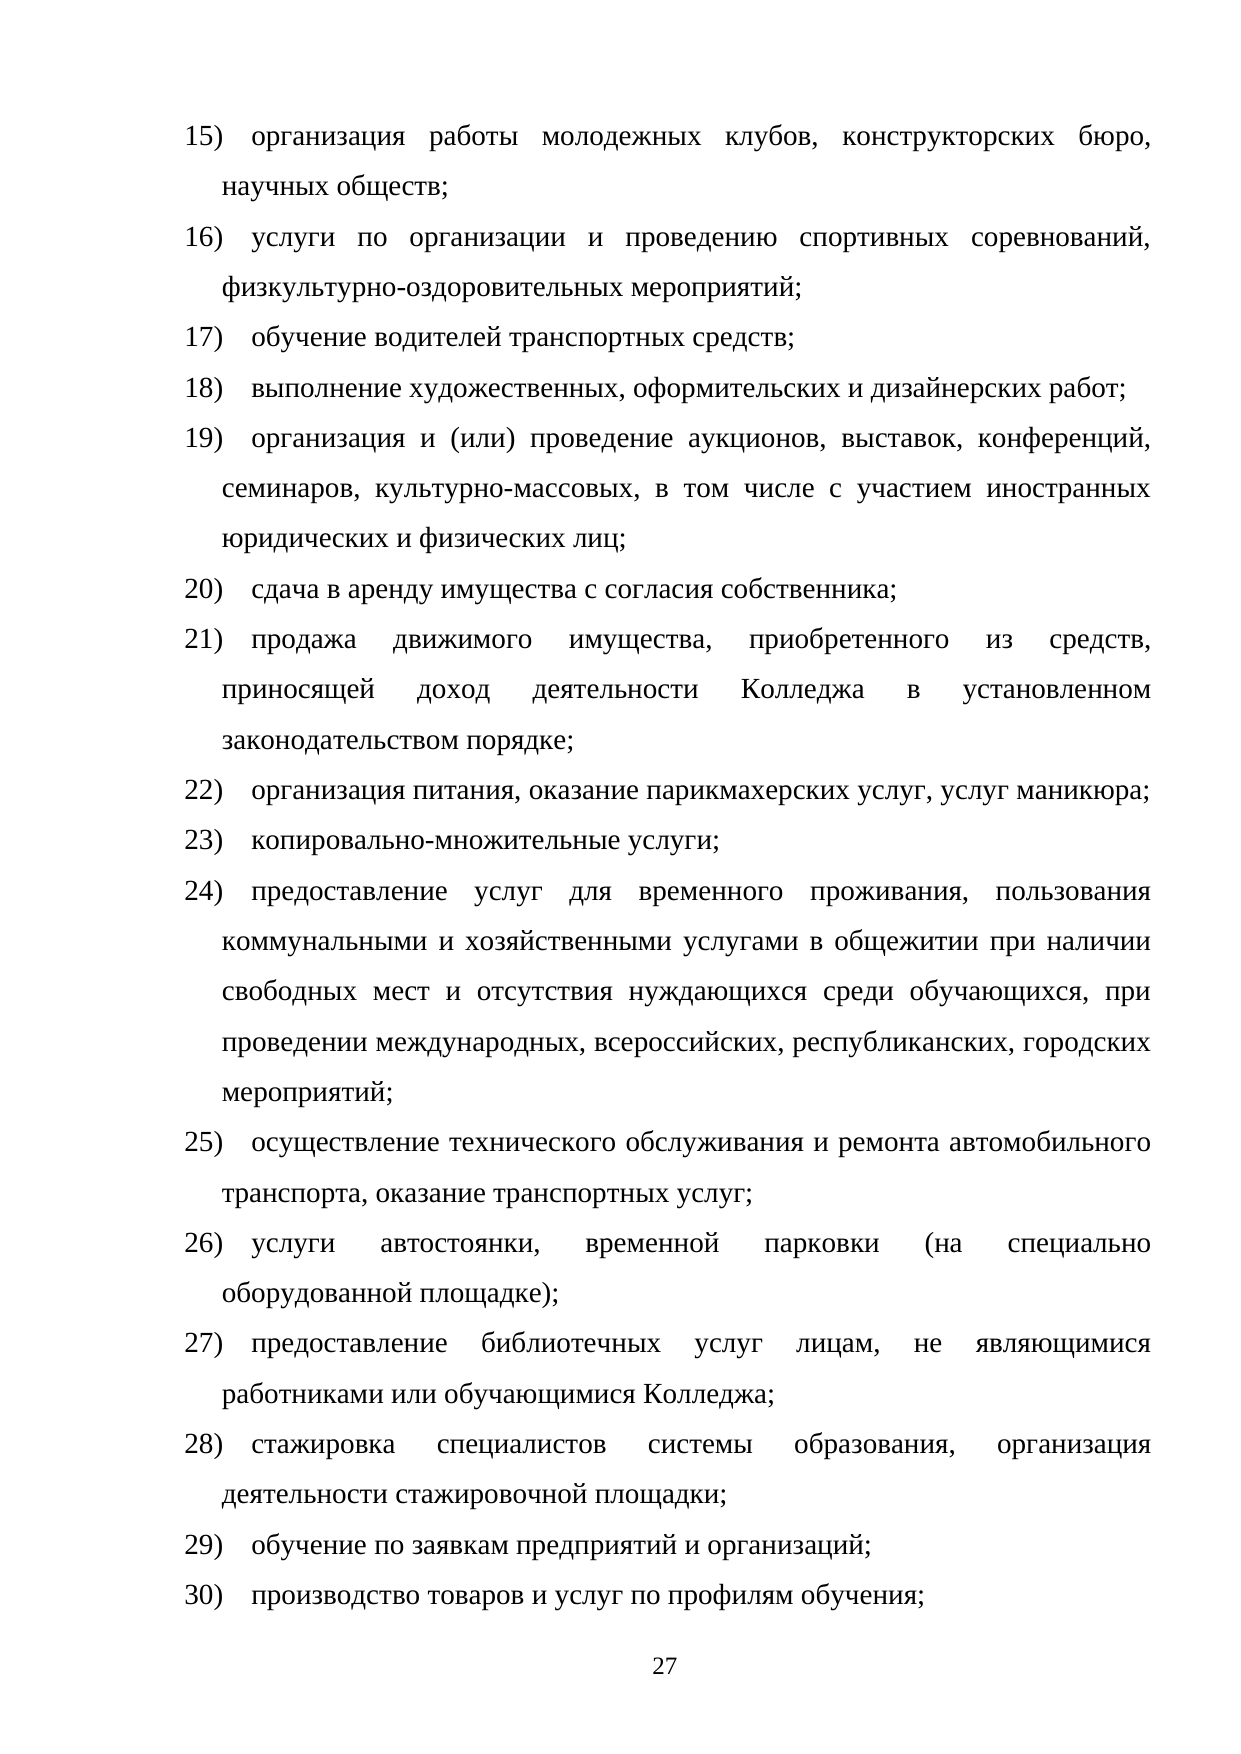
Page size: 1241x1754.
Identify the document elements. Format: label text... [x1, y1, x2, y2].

list сдача в аренду имущества с согласия собственника; [184, 571, 1152, 604]
list копировально-множительные услуги; [184, 822, 1152, 856]
list выполнение художественных, оформительских и дизайнерских работ; [184, 370, 1152, 403]
list обучение водителей транспортных средств; [184, 319, 1152, 353]
list осуществление технического обслуживания и ремонта автомобильного транспорта, оказание транспортных услуг; [184, 1124, 1152, 1208]
list предоставление библиотечных услуг лицам, не являющимися работниками или обучающимися Колледжа; [184, 1326, 1152, 1409]
list предоставление услуг для временного проживания, пользования коммунальными и хозяйственными услугами в общежитии при наличии свободных мест и отсутствия нуждающихся среди обучающихся, при проведении международных, всероссийских, республиканских, городских мероприятий; [184, 873, 1152, 1108]
list организация работы молодежных клубов, конструкторских бюро, научных обществ; [184, 118, 1152, 202]
list продажа движимого имущества, приобретенного из средств, приносящей доход деятельности Колледжа в установленном законодательством порядке; [184, 621, 1152, 755]
list организация и (или) проведение аукционов, выставок, конференций, семинаров, культурно-массовых, в том числе с участием иностранных юридических и физических лиц; [184, 420, 1152, 554]
list обучение по заявкам предприятий и организаций; [184, 1527, 1152, 1560]
list услуги по организации и проведению спортивных соревнований, физкультурно-оздоровительных мероприятий; [184, 219, 1152, 303]
list организация питания, оказание парикмахерских услуг, услуг маникюра; [184, 772, 1152, 806]
list стажировка специалистов системы образования, организация деятельности стажировочной площадки; [184, 1426, 1152, 1510]
list производство товаров и услуг по профилям обучения; [184, 1577, 1152, 1611]
list услуги автостоянки, временной парковки (на специально оборудованной площадке); [184, 1225, 1152, 1309]
